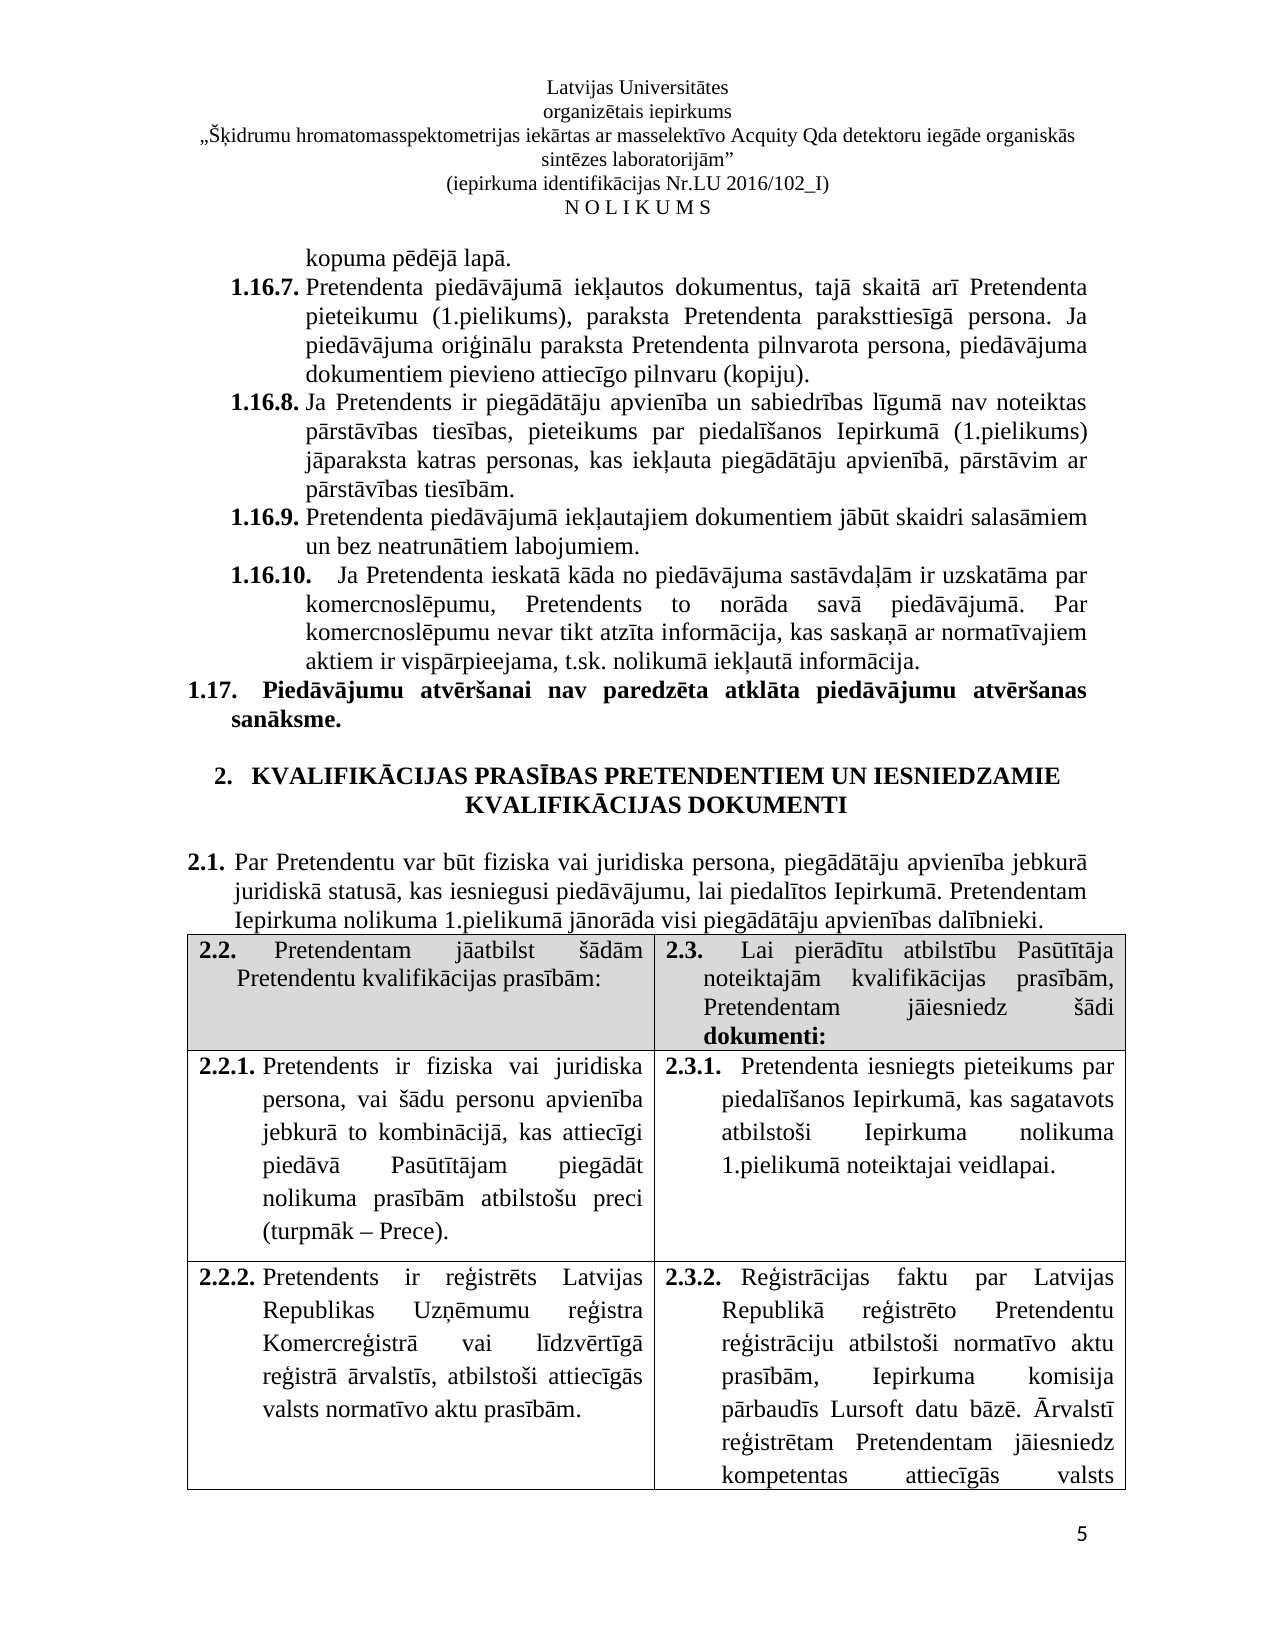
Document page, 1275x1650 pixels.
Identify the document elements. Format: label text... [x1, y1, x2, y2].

list Piedāvājumu atvēršanai nav paredzēta atklāta piedāvājumu atvēršanas sanāksme. [187, 675, 1088, 732]
list Ja Pretendenta ieskatā kāda no piedāvājuma sastāvdaļām ir uzskatāma par komercnoslēpumu, Pretendents to norāda savā piedāvājumā. Par komercnoslēpumu nevar tikt atzīta informācija, kas saskaņā ar normatīvajiem aktiem ir vispārpieejama, t.sk. nolikumā iekļautā informācija. [230, 560, 1088, 675]
table_cell Pretendents ir fiziska vai juridiska persona, vai šādu personu apvienība jebkurā to kombinācijā, kas attiecīgi piedāvā Pasūtītājam piegādāt nolikuma prasībām atbilstošu preci (turpmāk – Prece). [188, 1051, 654, 1261]
list Par Pretendentu var būt fiziska vai juridiska persona, piegādātāju apvienība jebkurā juridiskā statusā, kas iesniegusi piedāvājumu, lai piedalītos Iepirkumā. Pretendentam Iepirkuma nolikuma 1.pielikumā jānorāda visi piegādātāju apvienības dalībnieki. [187, 847, 1088, 934]
table_header Lai pierādītu atbilstību Pasūtītāja noteiktajām kvalifikācijas prasībām, Pretendentam jāiesniedz šādi dokumenti: [655, 935, 1125, 1050]
list KVALIFIKĀCIJAS PRASĪBAS PRETENDENTIEM UN IESNIEDZAMIE KVALIFIKĀCIJAS DOKUMENTI [187, 761, 1088, 819]
list Pretendenta piedāvājumā iekļautajiem dokumentiem jābūt skaidri salasāmiem un bez neatrunātiem labojumiem. [230, 502, 1088, 560]
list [230, 243, 1088, 272]
list Ja Pretendents ir piegādātāju apvienība un sabiedrības līgumā nav noteiktas pārstāvības tiesības, pieteikums par piedalīšanos Iepirkumā (1.pielikums) jāparaksta katras personas, kas iekļauta piegādātāju apvienībā, pārstāvim ar pārstāvības tiesībām. [230, 387, 1088, 502]
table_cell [188, 1262, 654, 1489]
list Pretendenta piedāvājumā iekļautos dokumentus, tajā skaitā arī Pretendenta pieteikumu (1.pielikums), paraksta Pretendenta paraksttiesīgā persona. Ja piedāvājuma oriģinālu paraksta Pretendenta pilnvarota persona, piedāvājuma dokumentiem pievieno attiecīgo pilnvaru (kopiju). [230, 272, 1088, 387]
table_cell Pretendenta iesniegts pieteikums par piedalīšanos Iepirkumā, kas sagatavots atbilstoši Iepirkuma nolikuma 1.pielikumā noteiktajai veidlapai. [655, 1051, 1125, 1261]
table_header Pretendentam jāatbilst šādām Pretendentu kvalifikācijas prasībām: [188, 935, 654, 1050]
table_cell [655, 1262, 1125, 1489]
